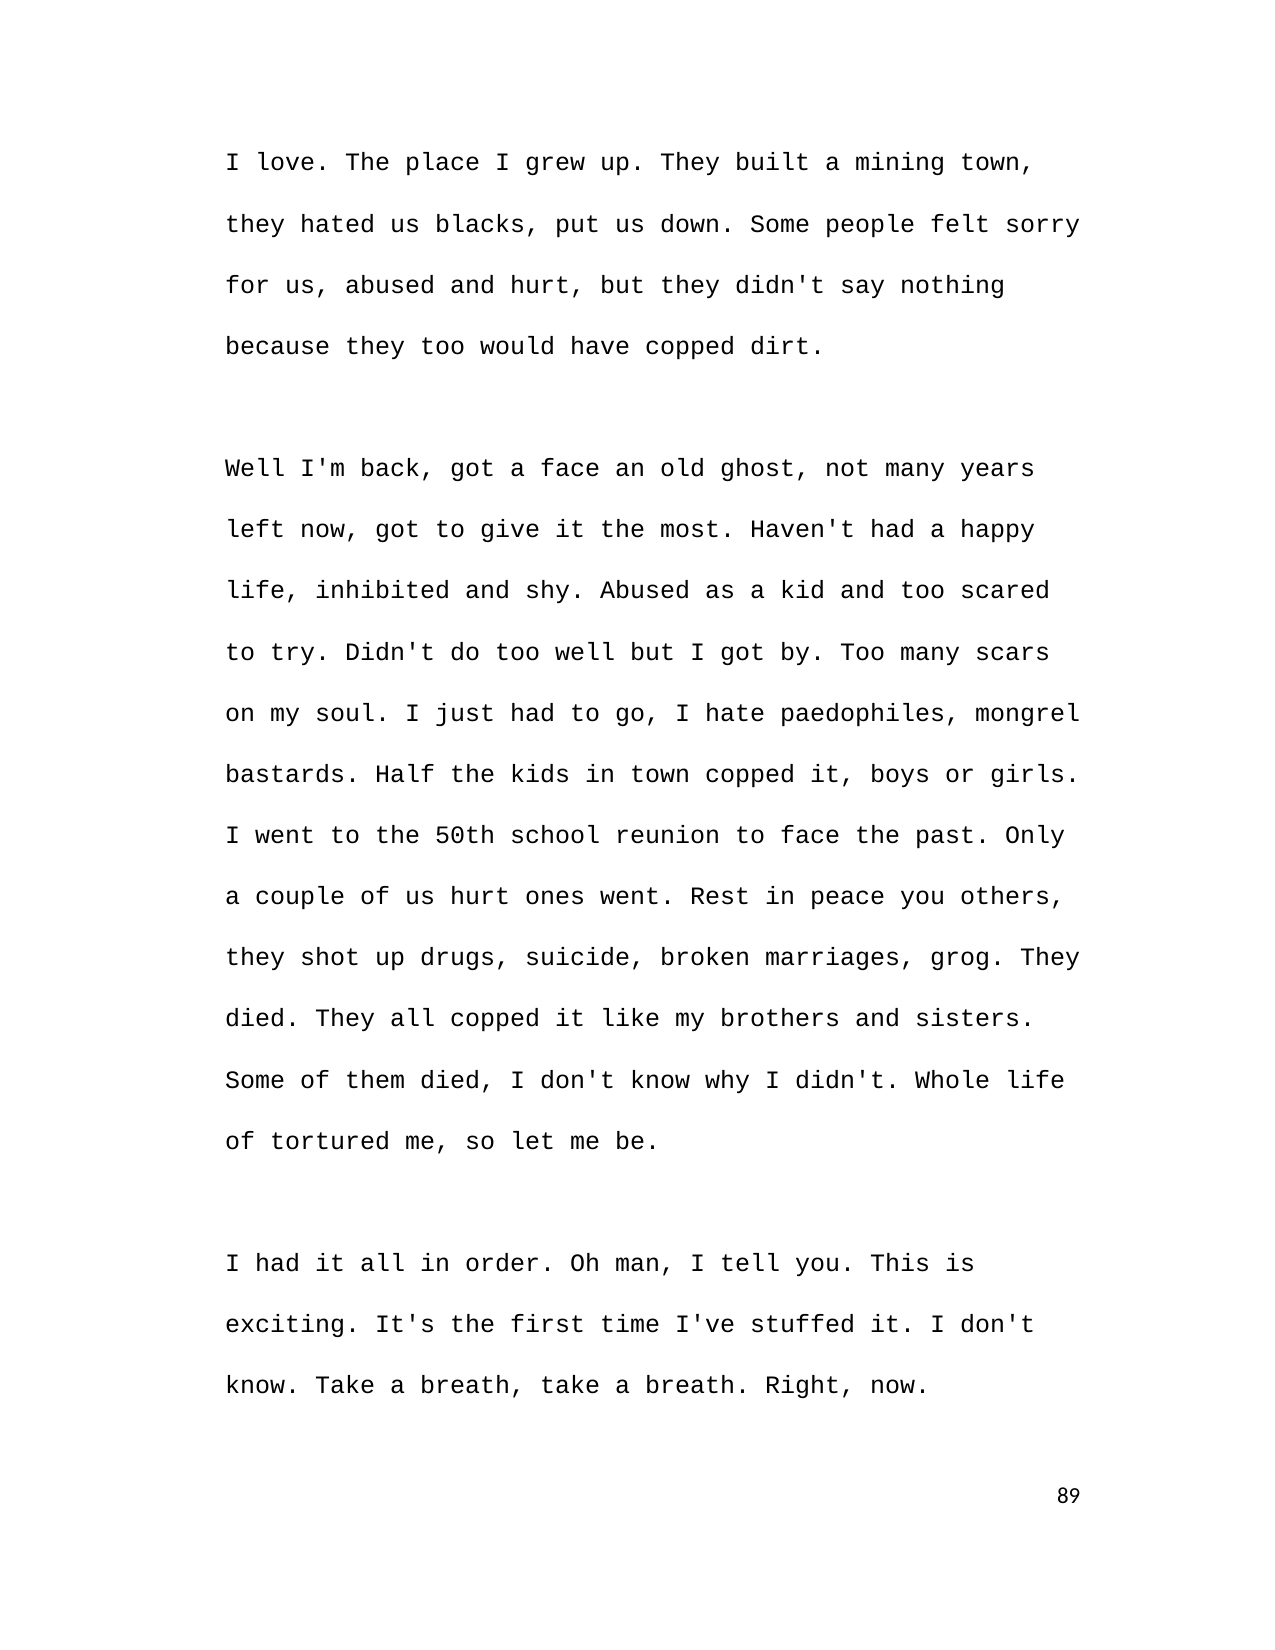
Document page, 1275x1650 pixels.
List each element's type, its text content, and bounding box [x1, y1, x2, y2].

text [225, 150, 1080, 362]
text I had it all in order. Oh man, I tell you. This is exciting. It's the first time I've stuffed it. I don't know. Take a breath, take a breath. Right, now. [225, 1251, 1080, 1401]
text Well I'm back, got a face an old ghost, not many years left now, got to give it the most. Haven't had a happy life, inhibited and shy. Abused as a kid and too scared to try. Didn't do too well but I got by. Too many scars on my soul. I just had to go, I hate paedophiles, mongrel bastards. Half the kids in town copped it, boys or girls. I went to the 50th school reunion to face the past. Only a couple of us hurt ones went. Rest in peace you others, they shot up drugs, suicide, broken marriages, grog. They died. They all copped it like my brothers and sisters. Some of them died, I don't know why I didn't. Whole life of tortured me, so let me be. [225, 456, 1080, 1157]
